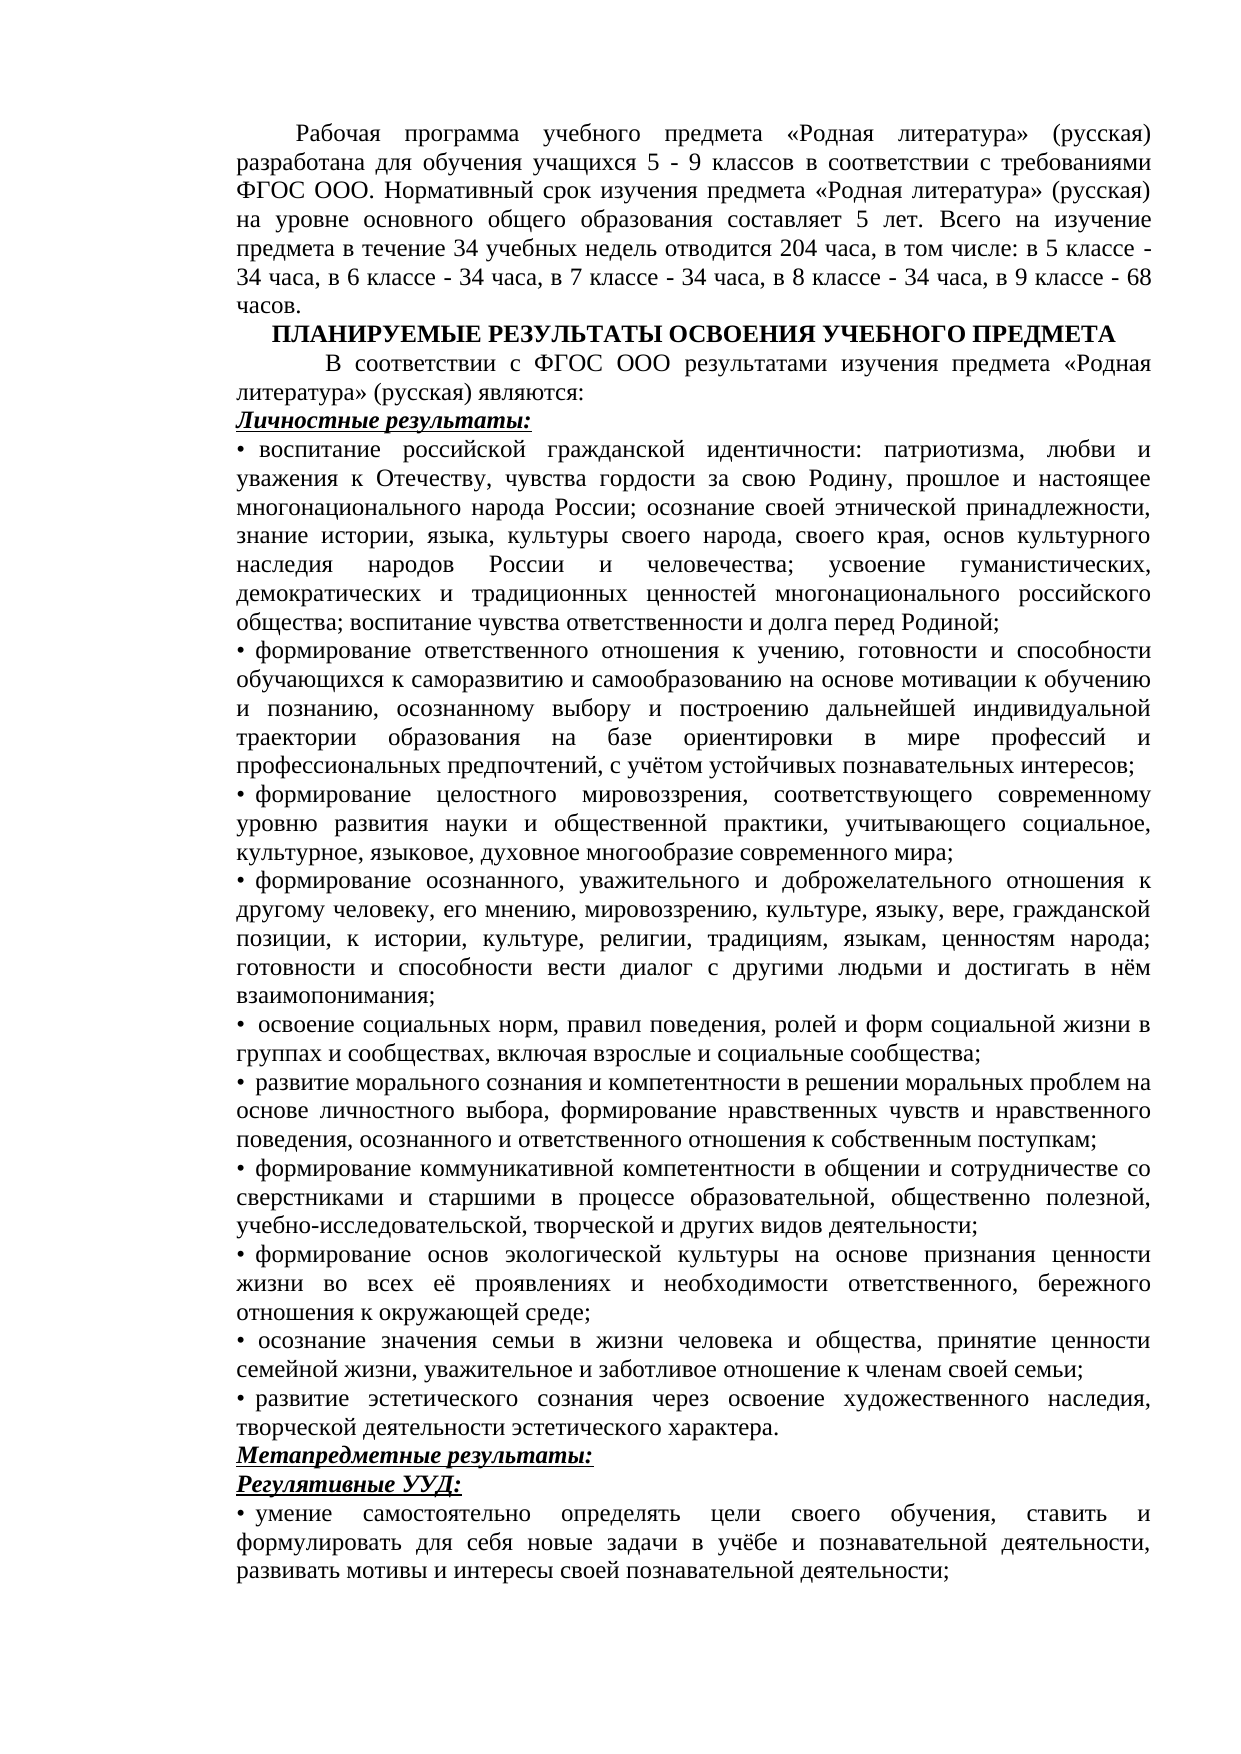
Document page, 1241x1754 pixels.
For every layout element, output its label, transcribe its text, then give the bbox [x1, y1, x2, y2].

list развитие морального сознания и компетентности в решении моральных проблем на основе личностного выбора, формирование нравственных чувств и нравственного поведения, осознанного и ответственного отношения к собственным поступкам; [236, 1067, 1152, 1153]
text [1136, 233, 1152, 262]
text В соответствии с ФГОС ООО результатами изучения предмета «Родная литература» (русская) являются: [236, 348, 1152, 406]
list освоение социальных норм, правил поведения, ролей и форм социальной жизни в группах и сообществах, включая взрослые и социальные сообщества; [236, 1009, 1152, 1067]
list формирование основ экологической культуры на основе признания ценности жизни во всех её проявлениях и необходимости ответственного, бережного отношения к окружающей среде; [236, 1239, 1152, 1326]
list формирование ответственного отношения к учению, готовности и способности обучающихся к саморазвитию и самообразованию на основе мотивации к обучению и познанию, осознанному выбору и построению дальнейшей индивидуальной траектории образования на базе ориентировки в мире профессий и профессиональных предпочтений, с учётом устойчивых познавательных интересов; [236, 636, 1152, 779]
text Рабочая программа учебного предмета «Родная литература» (русская) разработана для обучения учащихся 5 - 9 классов в соответствии с требованиями ФГОС ООО. Нормативный срок изучения предмета «Родная литература» (русская) на уровне основного общего образования составляет 5 лет. Всего на изучение предмета в течение 34 учебных недель отводится 204 часа, в том числе: в 5 классе - 34 часа, в 6 классе - 34 часа, в 7 классе - 34 часа, в 8 классе - 34 часа, в 9 классе - 68 часов. [236, 118, 1152, 233]
text Рабочая программа учебного предмета «Родная литература» (русская) разработана для обучения учащихся 5 - 9 классов в соответствии с требованиями ФГОС ООО. Нормативный срок изучения предмета «Родная литература» (русская) на уровне основного общего образования составляет 5 лет. Всего на изучение предмета в течение 34 учебных недель отводится 204 часа, в том числе: в 5 классе - 34 часа, в 6 классе - 34 часа, в 7 классе - 34 часа, в 8 классе - 34 часа, в 9 классе - 68 часов. [302, 262, 1152, 319]
text Регулятивные УУД: [236, 1469, 1152, 1498]
list осознание значения семьи в жизни человека и общества, принятие ценности семейной жизни, уважительное и заботливое отношение к членам своей семьи; [236, 1326, 1152, 1383]
text Личностные результаты: [236, 406, 1152, 434]
text ПЛАНИРУЕМЫЕ РЕЗУЛЬТАТЫ ОСВОЕНИЯ УЧЕБНОГО ПРЕДМЕТА [236, 319, 1152, 348]
list формирование коммуникативной компетентности в общении и сотрудничестве со сверстниками и старшими в процессе образовательной, общественно полезной, учебно-исследовательской, творческой и других видов деятельности; [236, 1153, 1152, 1239]
text Метапредметные результаты: [236, 1441, 1152, 1469]
list развитие эстетического сознания через освоение художественного наследия, творческой деятельности эстетического характера. [236, 1383, 1152, 1441]
list формирование целостного мировоззрения, соответствующего современному уровню развития науки и общественной практики, учитывающего социальное, культурное, языковое, духовное многообразие современного мира; [236, 779, 1152, 866]
list формирование осознанного, уважительного и доброжелательного отношения к другому человеку, его мнению, мировоззрению, культуре, языку, вере, гражданской позиции, к истории, культуре, религии, традициям, языкам, ценностям народа; готовности и способности вести диалог с другими людьми и достигать в нём взаимопонимания; [236, 866, 1152, 1009]
list воспитание российской гражданской идентичности: патриотизма, любви и уважения к Отечеству, чувства гордости за свою Родину, прошлое и настоящее многонационального народа России; осознание своей этнической принадлежности, знание истории, языка, культуры своего народа, своего края, основ культурного наследия народов России и человечества; усвоение гуманистических, демократических и традиционных ценностей многонационального российского общества; воспитание чувства ответственности и долга перед Родиной; [236, 434, 1152, 636]
list умение самостоятельно определять цели своего обучения, ставить и формулировать для себя новые задачи в учёбе и познавательной деятельности, развивать мотивы и интересы своей познавательной деятельности; [236, 1498, 1152, 1584]
